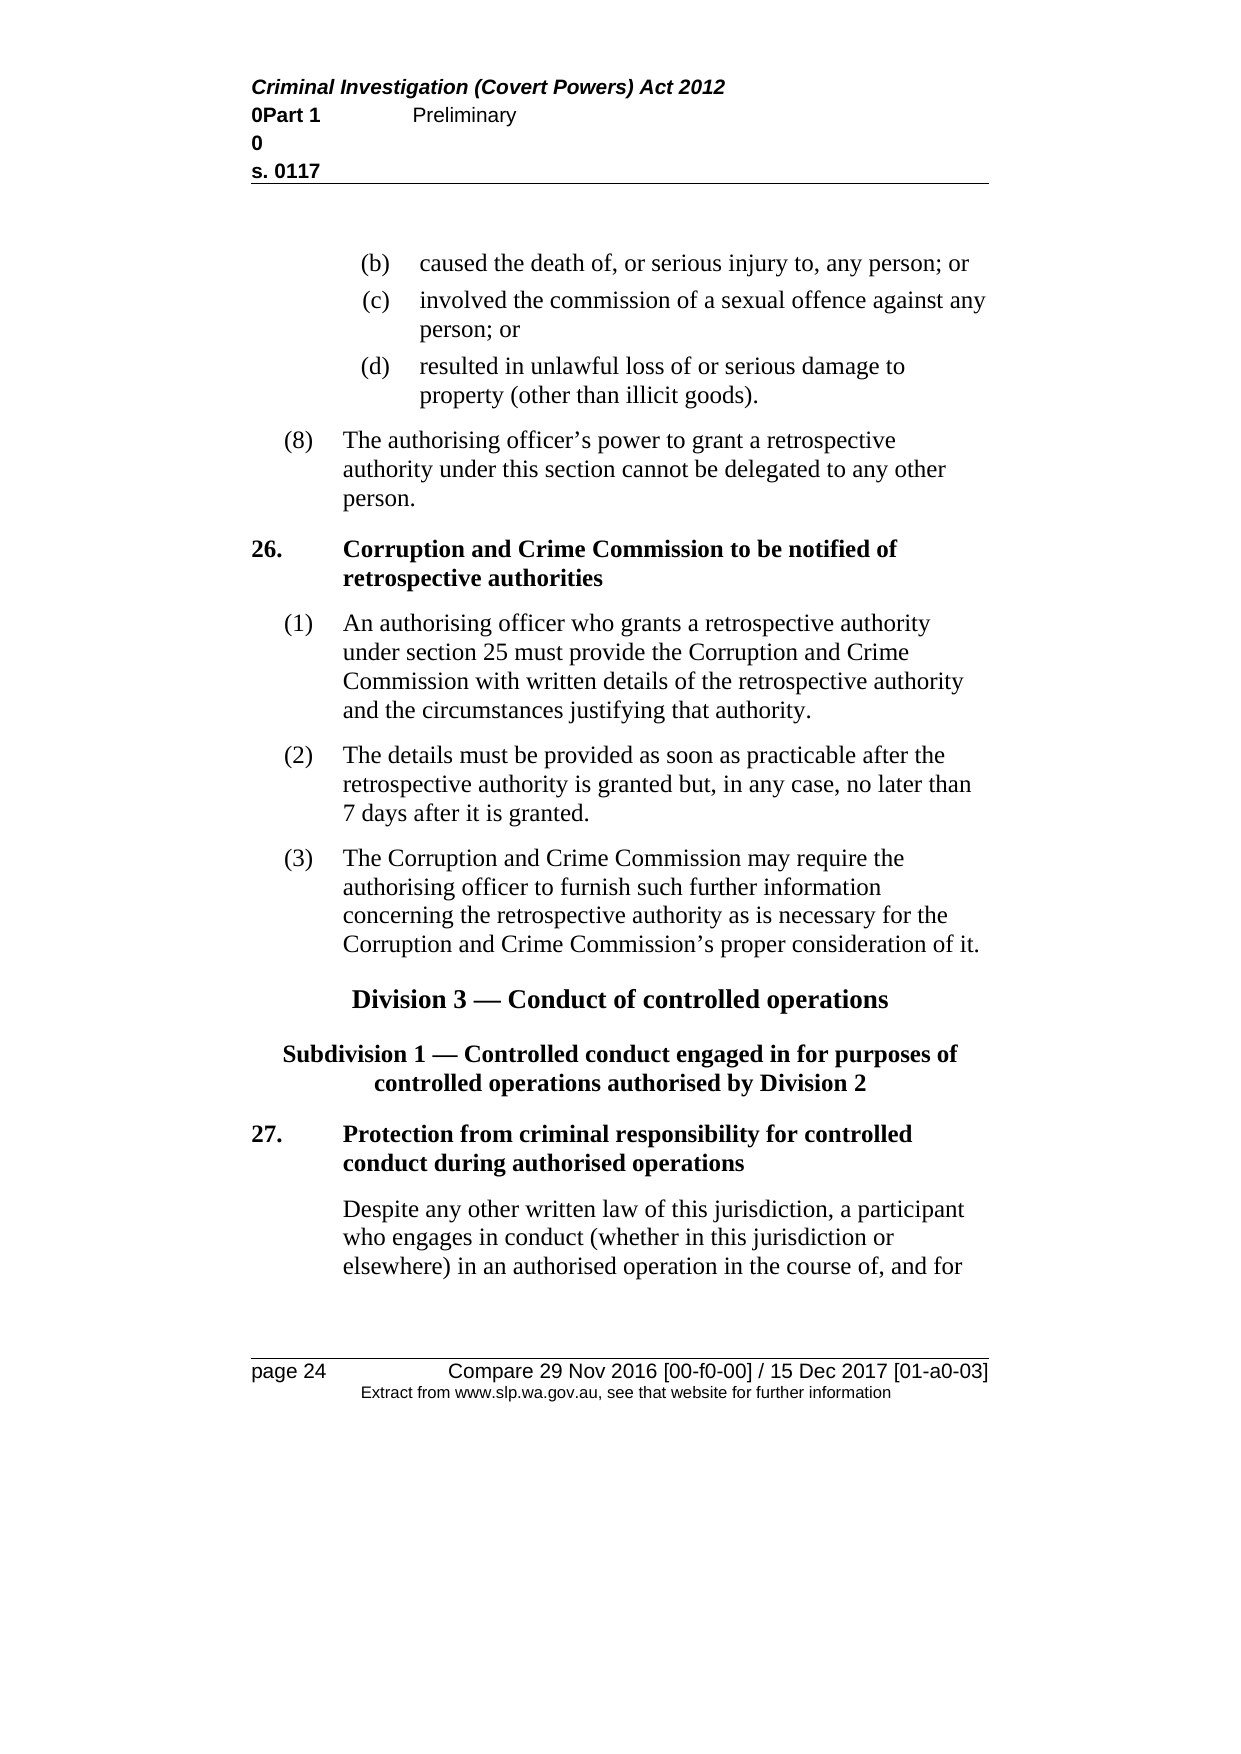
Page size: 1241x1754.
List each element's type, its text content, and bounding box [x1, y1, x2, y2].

text (b) caused the death of, or serious injury to, any person; or [251, 248, 989, 277]
text (3) The Corruption and Crime Commission may require the authorising officer to furnish such further information concerning the retrospective authority as is necessary for the Corruption and Crime Commission’s proper consideration of it. [251, 843, 989, 958]
text (2) The details must be provided as soon as practicable after the retrospective authority is granted but, in any case, no later than 7 days after it is granted. [251, 740, 989, 826]
text (1) An authorising officer who grants a retrospective authority under section 25 must provide the Corruption and Crime Commission with written details of the retrospective authority and the circumstances justifying that authority. [251, 608, 989, 723]
text (d) resulted in unlawful loss of or serious damage to property (other than illicit goods). [251, 351, 989, 408]
text (8) The authorising officer’s power to grant a retrospective authority under this section cannot be delegated to any other person. [251, 425, 989, 511]
subtitle 27. Protection from criminal responsibility for controlled conduct during authorised operations [251, 1119, 989, 1177]
subtitle 26. Corruption and Crime Commission to be notified of retrospective authorities [251, 534, 989, 592]
subtitle Subdivision 1 — Controlled conduct engaged in for purposes of controlled operations authorised by Division 2 [251, 1039, 989, 1097]
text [251, 1194, 989, 1280]
subtitle Division 3 — Conduct of controlled operations [251, 983, 989, 1014]
text (c) involved the commission of a sexual offence against any person; or [251, 285, 989, 343]
